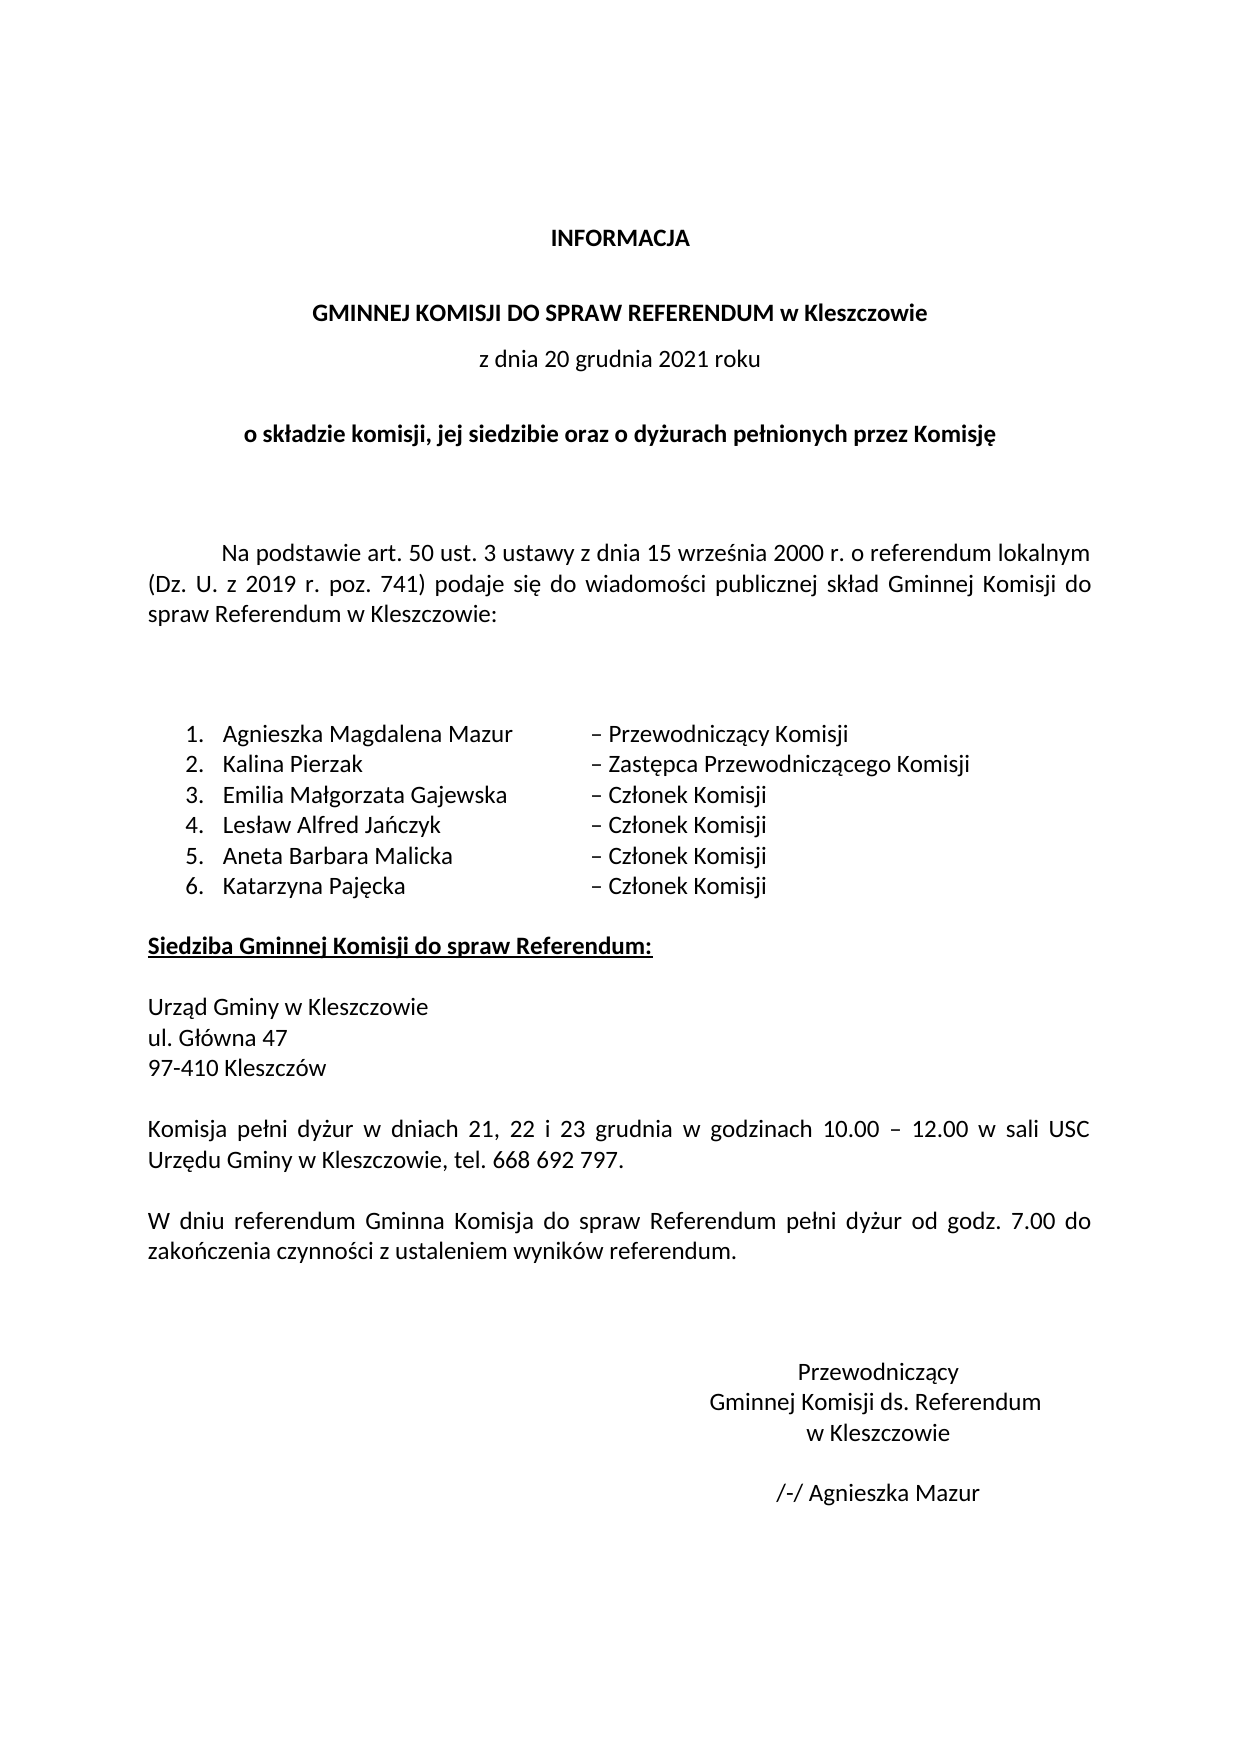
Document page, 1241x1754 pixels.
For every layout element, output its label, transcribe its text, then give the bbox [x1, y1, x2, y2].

text Komisja pełni dyżur w dniach 21, 22 i 23 grudnia w godzinach 10.00 – 12.00 w sali USC Urzędu Gminy w Kleszczowie, tel. 668 692 797. [148, 1113, 1093, 1174]
text /-/ Agnieszka Mazur [664, 1477, 1093, 1507]
text Siedziba Gminnej Komisji do spraw Referendum: [148, 930, 1093, 961]
text W dniu referendum Gminna Komisja do spraw Referendum pełni dyżur od godz. 7.00 do zakończenia czynności z ustaleniem wyników referendum. [148, 1205, 1093, 1266]
list Kalina Pierzak – Zastępca Przewodniczącego Komisji [185, 748, 1093, 779]
text INFORMACJA [148, 222, 1093, 253]
text o składzie komisji, jej siedzibie oraz o dyżurach pełnionych przez Komisję [148, 418, 1093, 448]
list Katarzyna Pajęcka – Członek Komisji [185, 870, 1093, 901]
text Na podstawie art. 50 ust. 3 ustawy z dnia 15 września 2000 r. o referendum lokalnym (Dz. U. z 2019 r. poz. 741) podaje się do wiadomości publicznej skład Gminnej Komisji do spraw Referendum w Kleszczowie: [148, 537, 1093, 629]
text GMINNEJ KOMISJI DO SPRAW REFERENDUM w Kleszczowie z dnia 20 grudnia 2021 roku [148, 297, 1093, 374]
text Przewodniczący Gminnej Komisji ds. Referendum w Kleszczowie [664, 1356, 1093, 1448]
text ul. Główna 47 [148, 1022, 1093, 1052]
list Lesław Alfred Jańczyk – Członek Komisji [185, 809, 1093, 840]
list Agnieszka Magdalena Mazur – Przewodniczący Komisji [185, 718, 1093, 748]
text Urząd Gminy w Kleszczowie [148, 991, 1093, 1022]
list Emilia Małgorzata Gajewska – Członek Komisji [185, 779, 1093, 809]
list Aneta Barbara Malicka – Członek Komisji [185, 840, 1093, 870]
text 97-410 Kleszczów [148, 1052, 1093, 1083]
